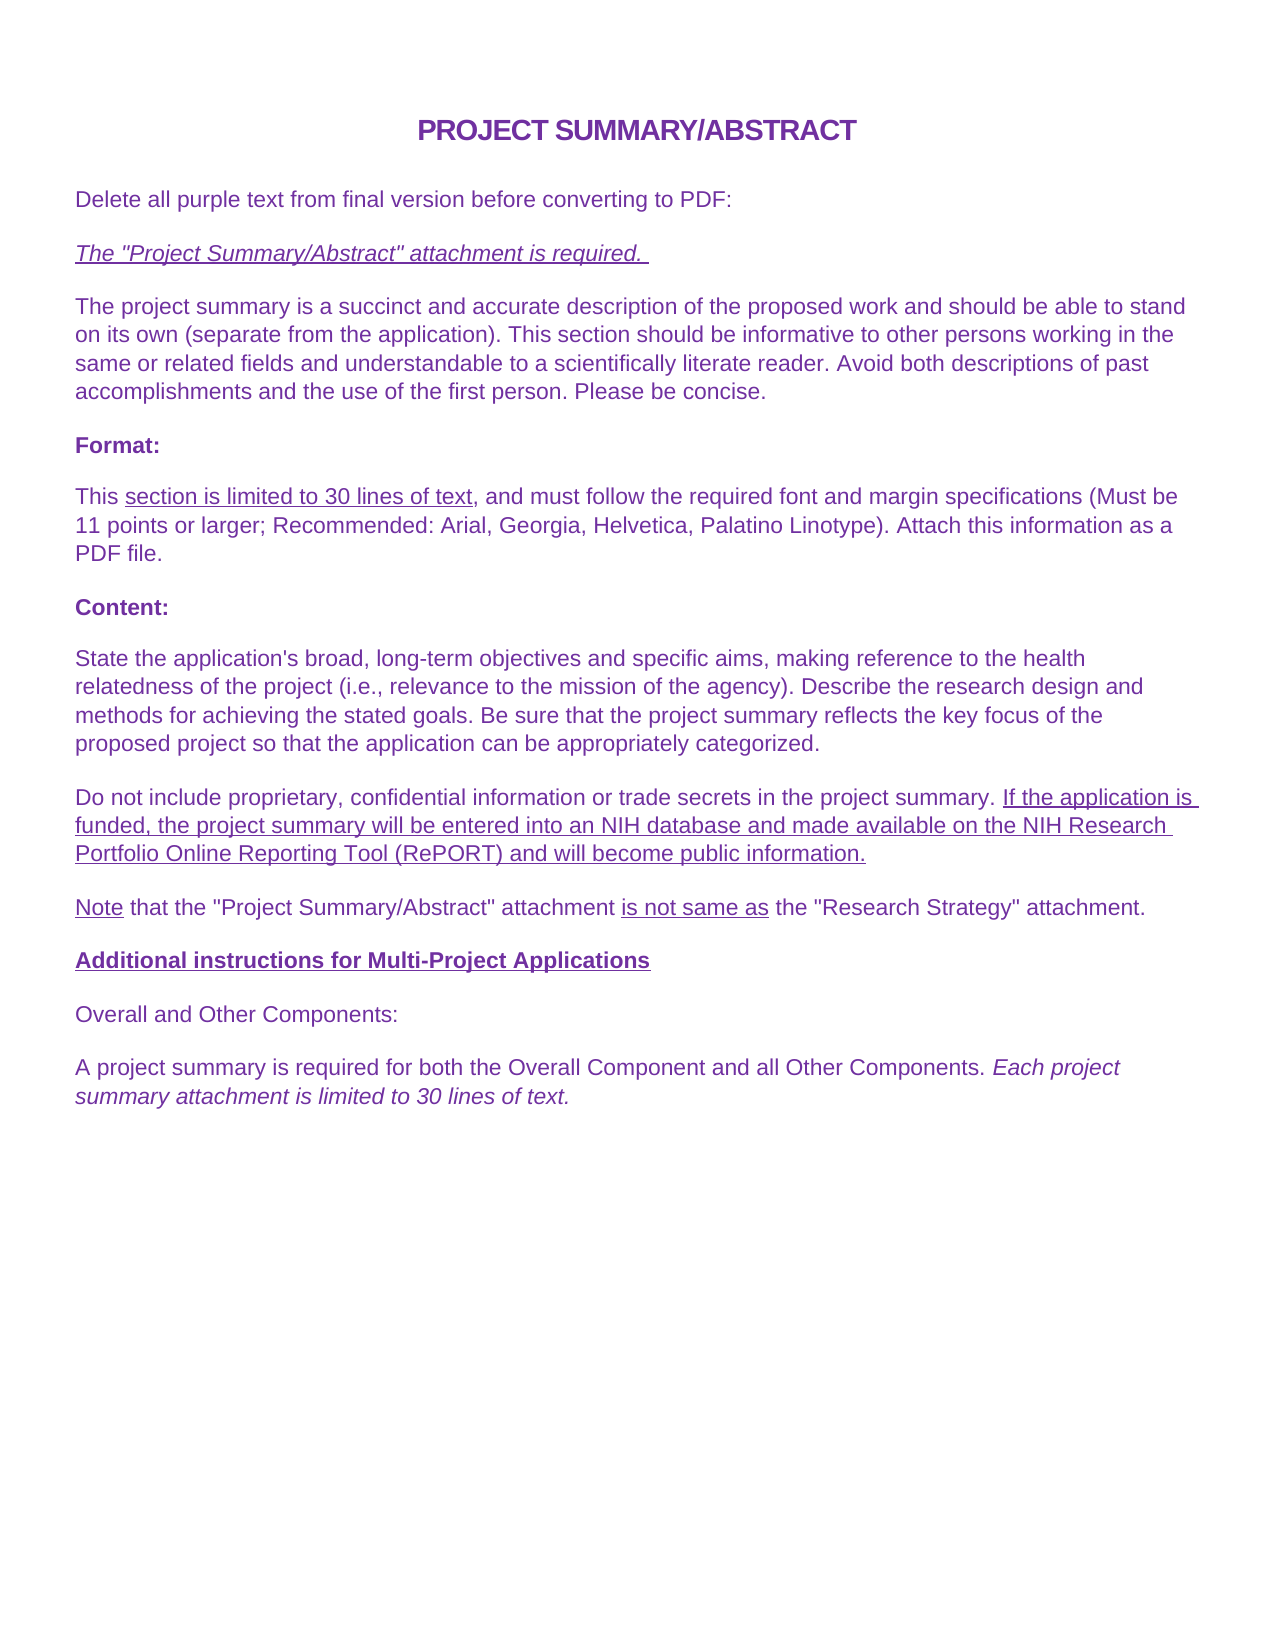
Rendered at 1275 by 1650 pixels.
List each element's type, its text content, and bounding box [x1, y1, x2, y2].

text Delete all purple text from final version before converting to PDF: [75, 186, 1200, 212]
text The "Project Summary/Abstract" attachment is required. [75, 239, 1200, 266]
text Note that the "Project Summary/Abstract" attachment is not same as the "Research Strategy" attachment. [75, 894, 1200, 920]
text This section is limited to 30 lines of text, and must follow the required font and margin specifications (Must be 11 points or larger; Recommended: Arial, Georgia, Helvetica, Palatino Linotype). Attach this information as a PDF file. [75, 483, 1200, 566]
text A project summary is required for both the Overall Component and all Other Components. Each project summary attachment is limited to 30 lines of text. [75, 1054, 1200, 1109]
text The project summary is a succinct and accurate description of the proposed work and should be able to stand on its own (separate from the application). This section should be informative to other persons working in the same or related fields and understandable to a scientifically literate reader. Avoid both descriptions of past accomplishments and the use of the first person. Please be concise. [75, 293, 1200, 405]
text Do not include proprietary, confidential information or trade secrets in the project summary. If the application is funded, the project summary will be entered into an NIH database and made available on the NIH Research Portfolio Online Reporting Tool (RePORT) and will become public information. [75, 783, 1200, 867]
text Content: [75, 593, 1200, 620]
title PROJECT SUMMARY/ABSTRACT [75, 112, 1200, 146]
text State the application's broad, long-term objectives and specific aims, making reference to the health relatedness of the project (i.e., relevance to the mission of the agency). Describe the research design and methods for achieving the stated goals. Be sure that the project summary reflects the key focus of the proposed project so that the application can be appropriately categorized. [75, 645, 1200, 756]
text Format: [75, 432, 1200, 458]
text Overall and Other Components: [75, 1001, 1200, 1027]
text Additional instructions for Multi-Project Applications [75, 947, 1200, 974]
